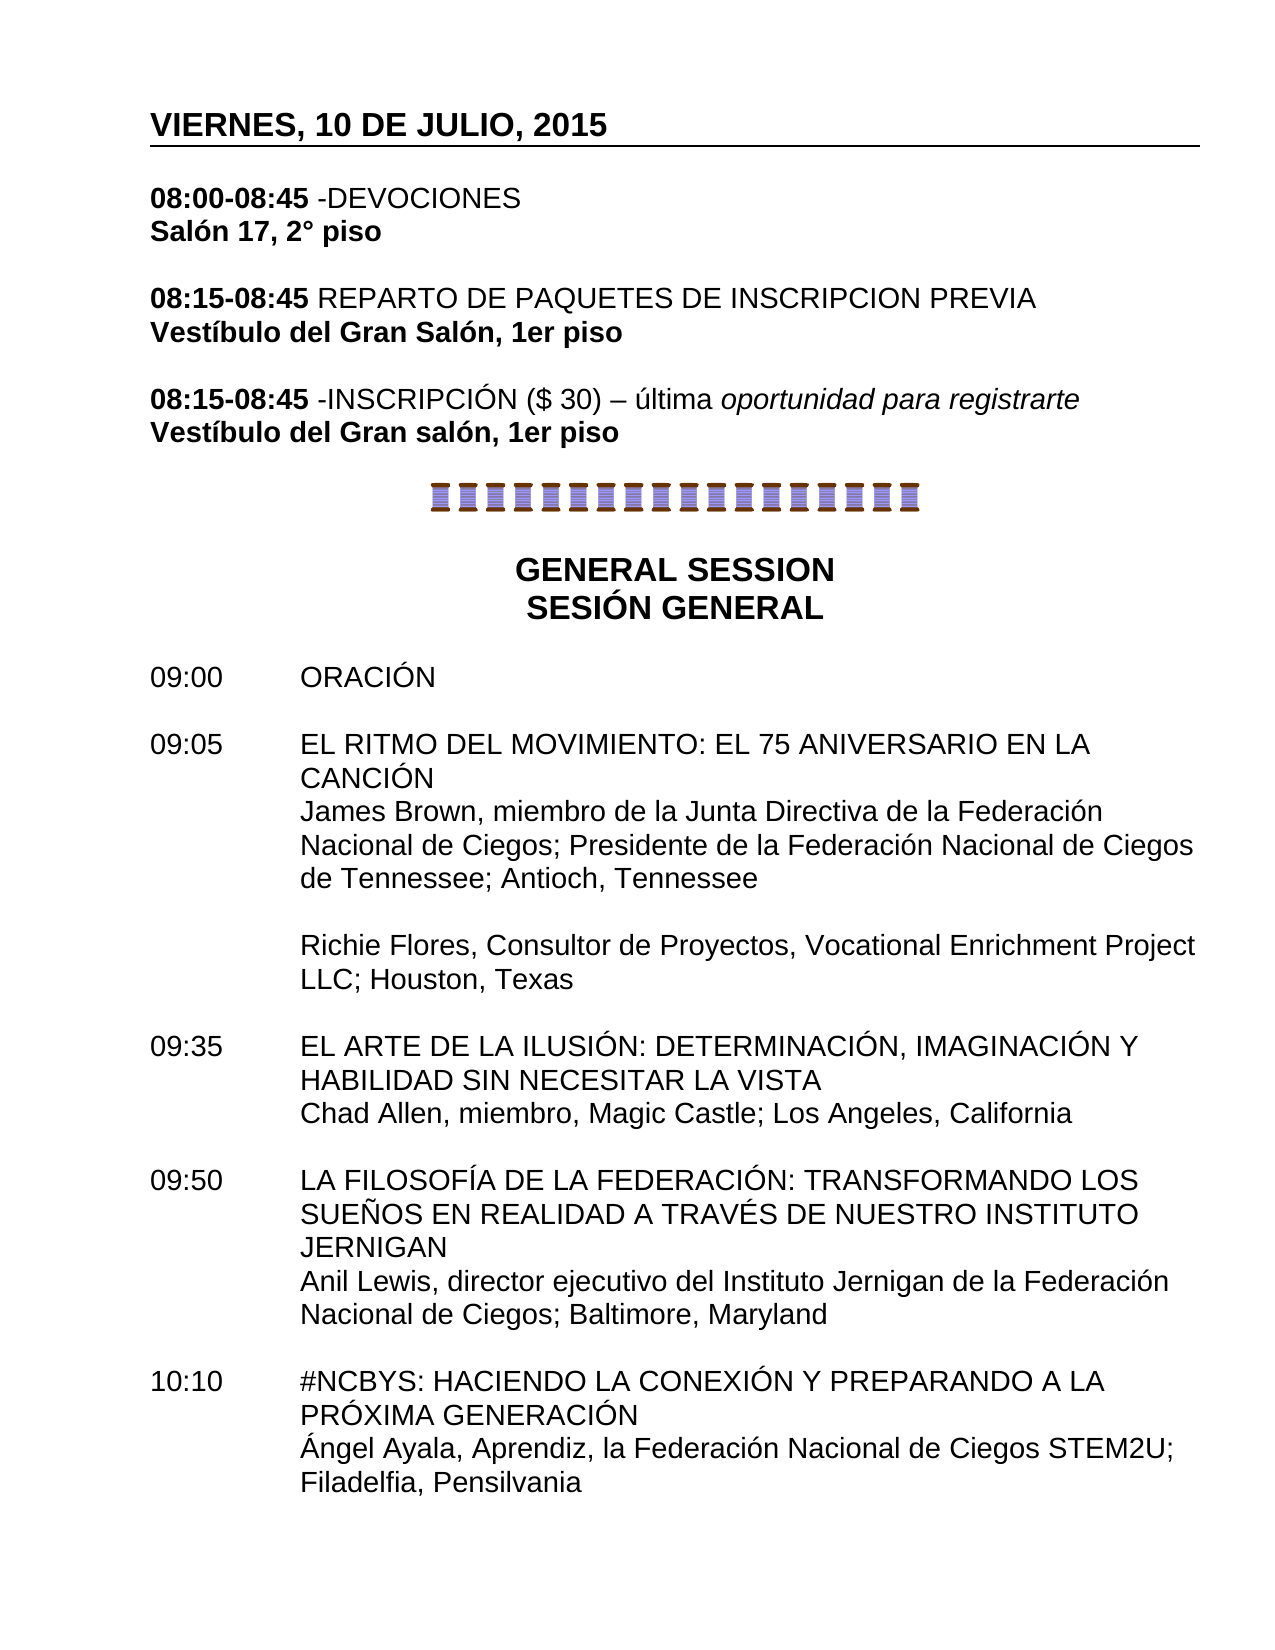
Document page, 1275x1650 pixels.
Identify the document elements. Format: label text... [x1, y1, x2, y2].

picture [872, 482, 892, 512]
text Ángel Ayala, Aprendiz, la Federación Nacional de Ciegos STEM2U; Filadelfia, Pensilvania [300, 1431, 1200, 1498]
text 09:00 ORACIÓN [150, 660, 1200, 693]
picture [734, 482, 754, 512]
text 09:05 EL RITMO DEL MOVIMIENTO: EL 75 ANIVERSARIO EN LA CANCIÓN [150, 727, 1200, 794]
text 09:50 LA FILOSOFÍA DE LA FEDERACIÓN: TRANSFORMANDO LOS SUEÑOS EN REALIDAD A TRAVÉS DE NUESTRO INSTITUTO JERNIGAN [150, 1163, 1200, 1264]
picture [844, 482, 865, 512]
text Chad Allen, miembro, Magic Castle; Los Angeles, California [300, 1096, 1200, 1129]
subtitle VIERNES, 10 DE JULIO, 2015 [150, 105, 1200, 145]
picture [568, 482, 589, 512]
picture [623, 482, 644, 512]
text 09:35 EL ARTE DE LA ILUSIÓN: DETERMINACIÓN, IMAGINACIÓN Y HABILIDAD SIN NECESITAR LA VISTA [150, 1029, 1200, 1096]
text James Brown, miembro de la Junta Directiva de la Federación Nacional de Ciegos; Presidente de la Federación Nacional de Ciegos de Tennessee; Antioch, Tennessee [300, 794, 1200, 895]
text 08:00-08:45 -DEVOCIONES [150, 181, 1200, 214]
text Anil Lewis, director ejecutivo del Instituto Jernigan de la Federación Nacional de Ciegos; Baltimore, Maryland [300, 1264, 1200, 1331]
picture [761, 482, 782, 512]
subtitle GENERAL SESSION [150, 549, 1200, 588]
picture [706, 482, 727, 512]
picture [651, 482, 671, 512]
picture [900, 482, 920, 512]
text 10:10 #NCBYS: HACIENDO LA CONEXIÓN Y PREPARANDO A LA PRÓXIMA GENERACIÓN [150, 1364, 1200, 1431]
text Richie Flores, Consultor de Proyectos, Vocational Enrichment Project LLC; Houston, Texas [300, 928, 1200, 995]
picture [817, 482, 837, 512]
text Vestíbulo del Gran Salón, 1er piso [150, 315, 1200, 348]
text Salón 17, 2° piso [150, 214, 1200, 248]
picture [541, 482, 561, 512]
picture [513, 482, 533, 512]
picture [430, 482, 450, 512]
text 08:15-08:45 -INSCRIPCIÓN ($ 30) – última oportunidad para registrarte [150, 382, 1200, 415]
text Vestíbulo del Gran salón, 1er piso [150, 415, 1200, 449]
picture [679, 482, 699, 512]
picture [458, 482, 478, 512]
picture [596, 482, 616, 512]
picture [485, 482, 506, 512]
text 08:15-08:45 REPARTO DE PAQUETES DE INSCRIPCION PREVIA [150, 281, 1200, 315]
picture [789, 482, 809, 512]
subtitle SESIÓN GENERAL [150, 588, 1200, 626]
